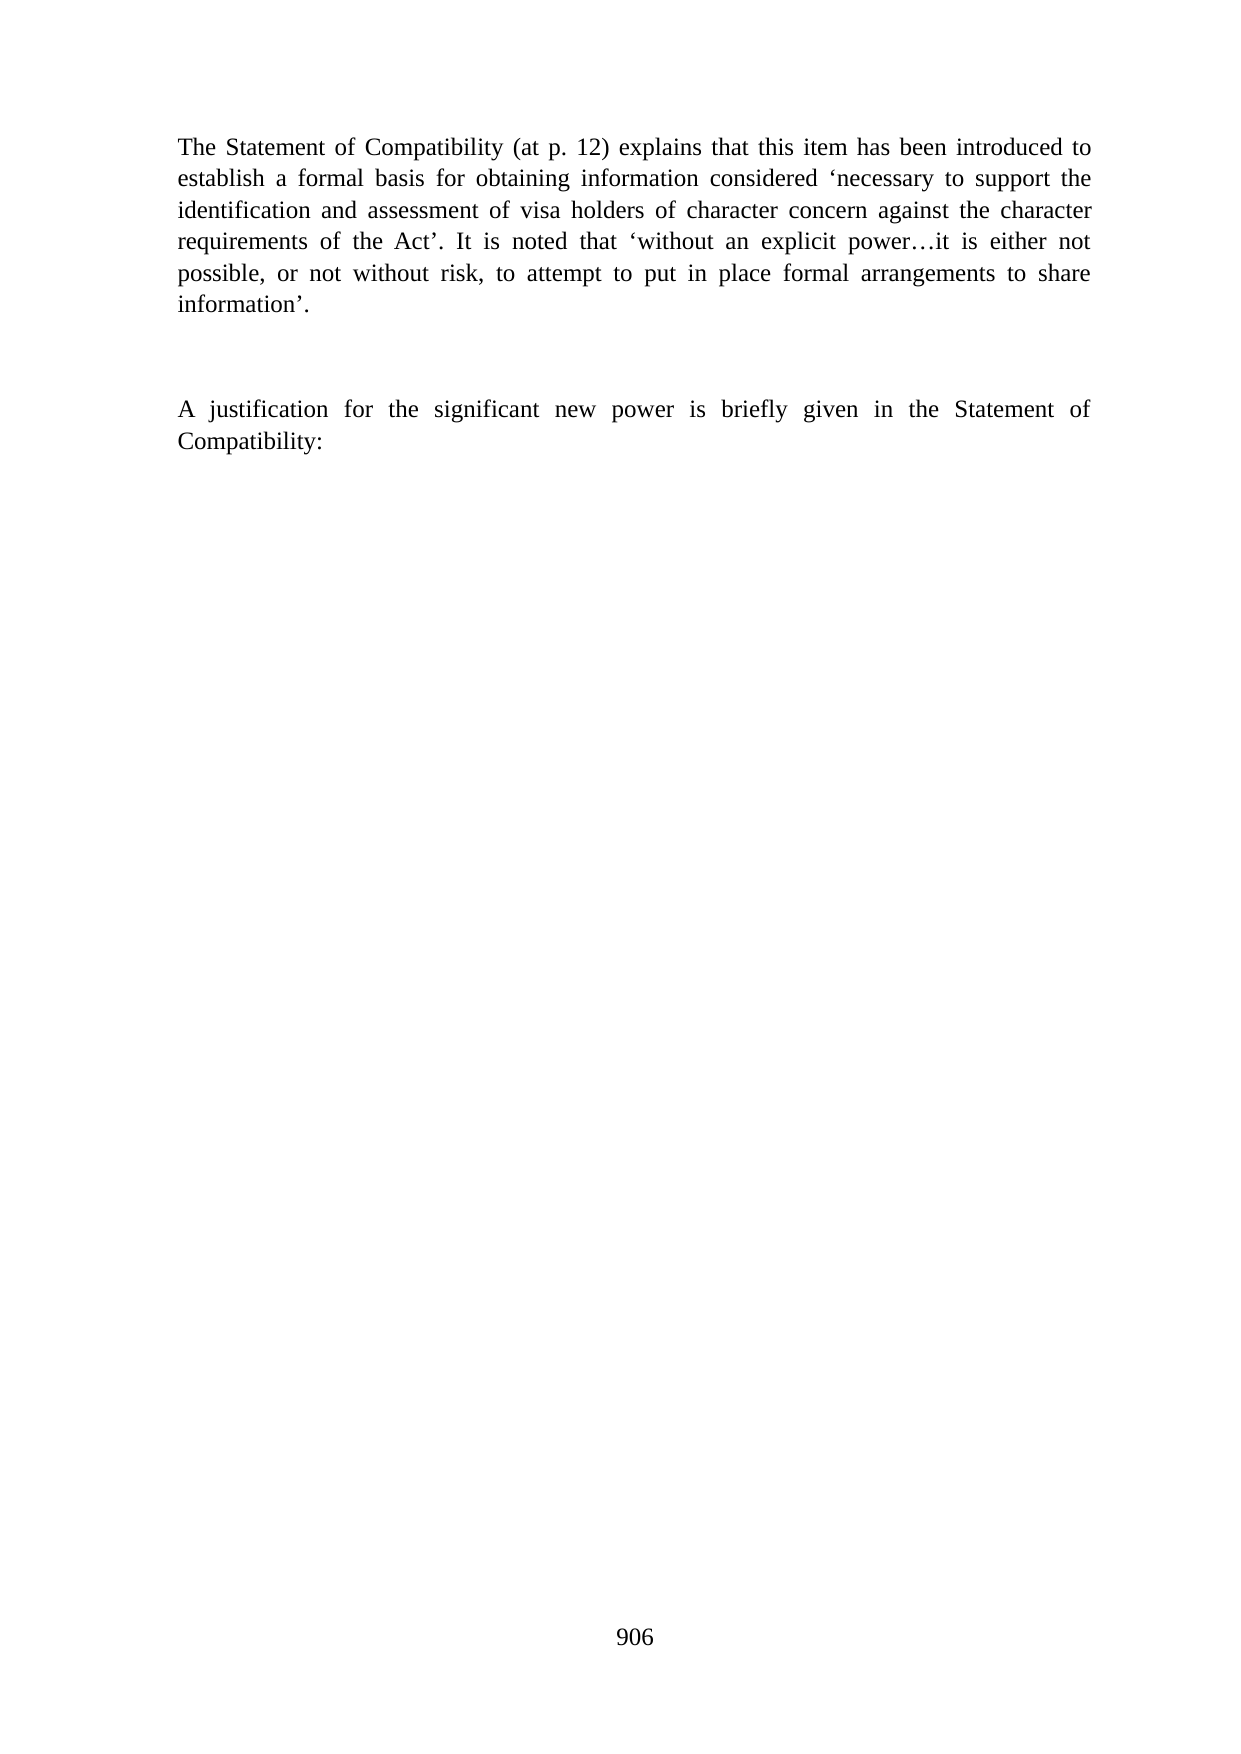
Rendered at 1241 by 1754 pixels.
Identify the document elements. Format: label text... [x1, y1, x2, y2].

text A justification for the significant new power is briefly given in the Statement of Compatibility: [177, 394, 1092, 454]
text The Statement of Compatibility (at p. 12) explains that this item has been introduced to establish a formal basis for obtaining information considered ‘necessary to support the identification and assessment of visa holders of character concern against the character requirements of the Act’. It is noted that ‘without an explicit power…it is either not possible, or not without risk, to attempt to put in place formal arrangements to share information’. [177, 132, 1092, 318]
